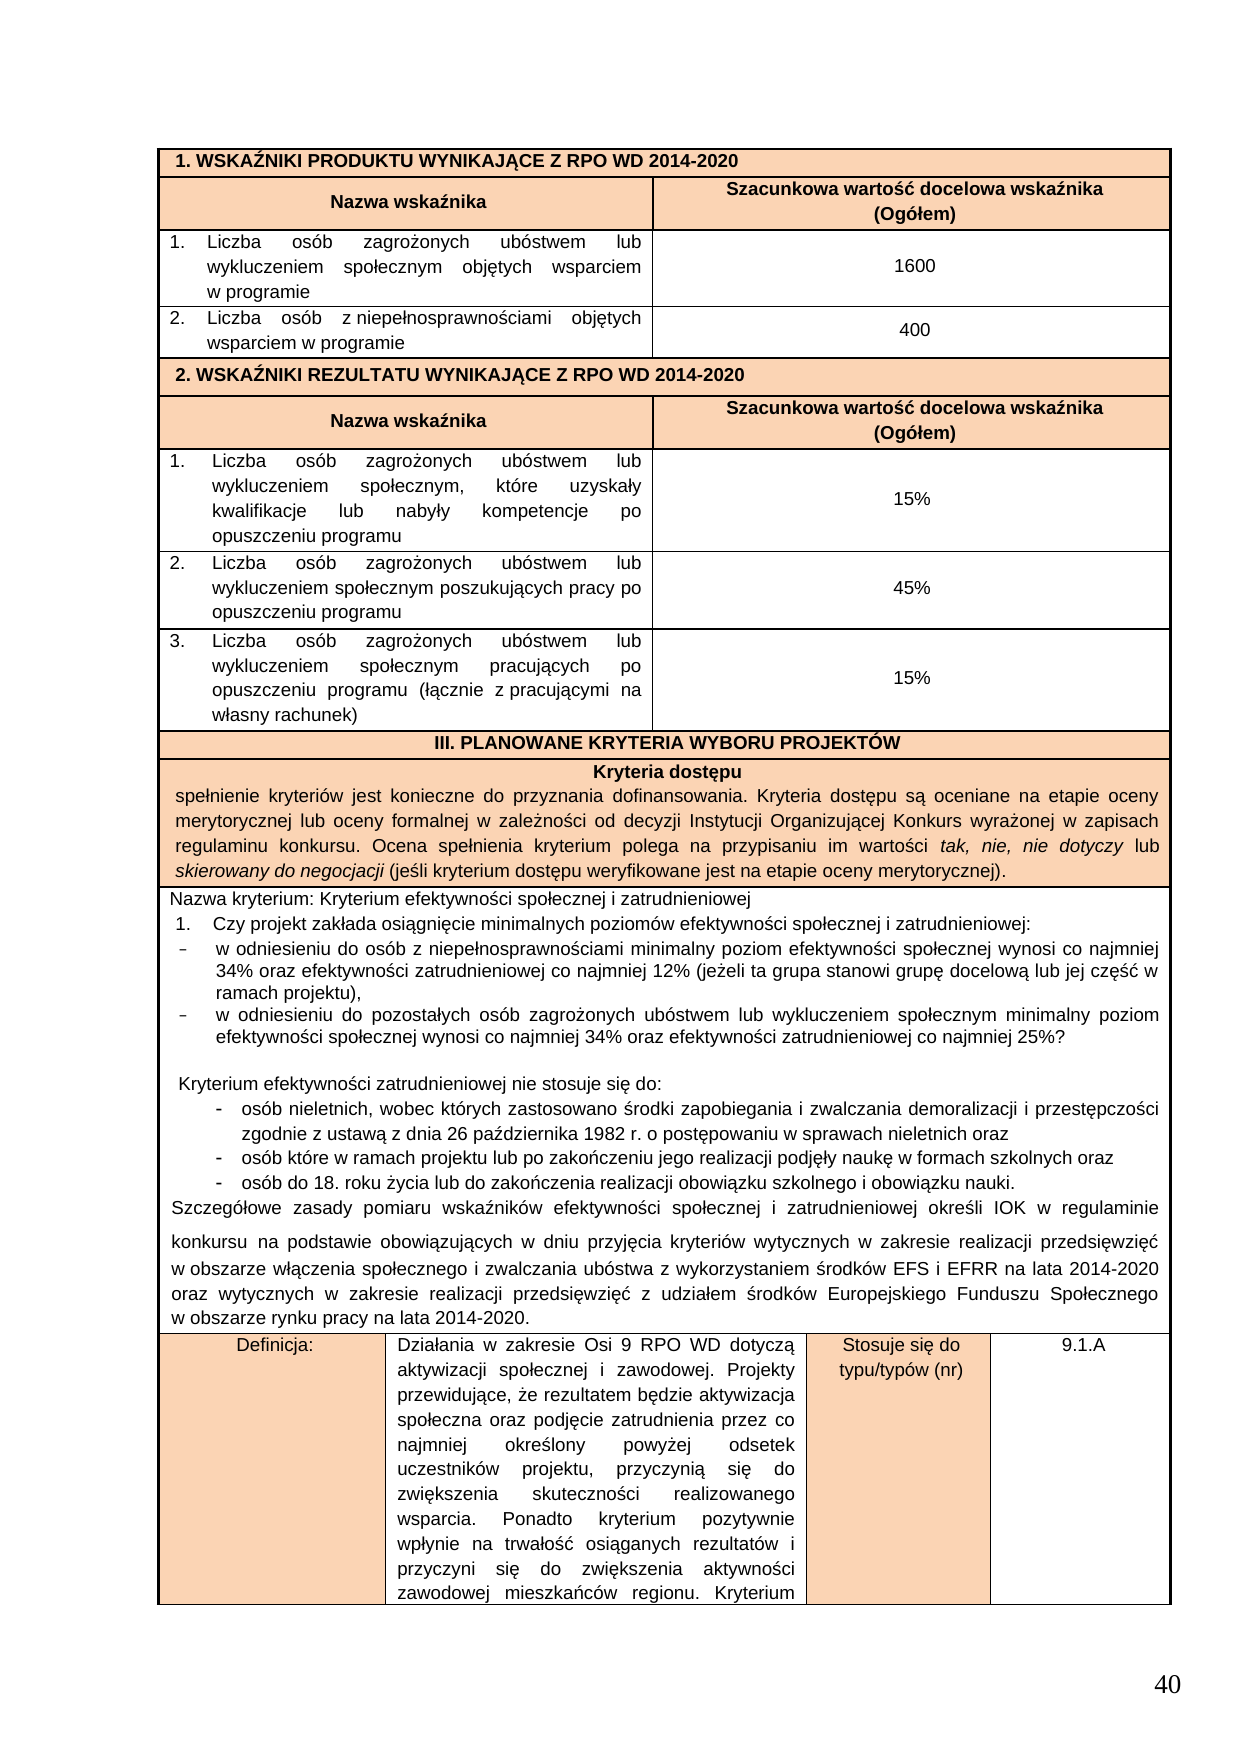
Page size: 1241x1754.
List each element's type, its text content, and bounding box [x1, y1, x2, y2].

table_cell III. PLANOWANE KRYTERIA WYBORU PROJEKTÓW [160, 732, 1169, 758]
table_cell Definicja: [160, 1334, 385, 1604]
table_cell 1. WSKAŹNIKI PRODUKTU WYNIKAJĄCE Z RPO WD 2014-2020 [160, 150, 1169, 176]
table_cell Liczba osób z niepełnosprawnościami objętych wsparciem w programie [160, 307, 652, 357]
table_cell Nazwa wskaźnika [160, 397, 652, 448]
table_cell Szacunkowa wartość docelowa wskaźnika (Ogółem) [654, 178, 1169, 229]
table_cell Liczba osób zagrożonych ubóstwem lub wykluczeniem społecznym objętych wsparciem w programie [160, 231, 652, 306]
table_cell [386, 1334, 806, 1604]
table_cell 1600 [653, 231, 1169, 306]
table_cell Szacunkowa wartość docelowa wskaźnika (Ogółem) [654, 397, 1169, 448]
table_cell Nazwa wskaźnika [160, 178, 652, 229]
table_cell Liczba osób zagrożonych ubóstwem lub wykluczeniem społecznym poszukujących pracy po opuszczeniu programu [160, 552, 652, 627]
table_cell 15% [653, 450, 1169, 551]
table_cell 45% [653, 552, 1169, 627]
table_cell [807, 1334, 990, 1604]
table_cell Nazwa kryterium: Kryterium efektywności społecznej i zatrudnieniowej Czy projekt zakłada osiągnięcie minimalnych poziomów efektywności społecznej i zatrudnieniowej: w odniesieniu do osób z niepełnosprawnościami minimalny poziom efektywności społecznej wynosi co najmniej 34% oraz efektywności zatrudnieniowej co najmniej 12% (jeżeli ta grupa stanowi grupę docelową lub jej część w ramach projektu), w odniesieniu do pozostałych osób zagrożonych ubóstwem lub wykluczeniem społecznym minimalny poziom efektywności społecznej wynosi co najmniej 34% oraz efektywności zatrudnieniowej co najmniej 25%? Kryterium efektywności zatrudnieniowej nie stosuje się do: osób nieletnich, wobec których zastosowano środki zapobiegania i zwalczania demoralizacji i przestępczości zgodnie z ustawą z dnia 26 października 1982 r. o postępowaniu w sprawach nieletnich oraz osób które w ramach projektu lub po zakończeniu jego realizacji podjęły naukę w formach szkolnych oraz osób do 18. roku życia lub do zakończenia realizacji obowiązku szkolnego i obowiązku nauki. Szczegółowe zasady pomiaru wskaźników efektywności społecznej i zatrudnieniowej określi IOK w regulaminie konkursu na podstawie obowiązujących w dniu przyjęcia kryteriów wytycznych w zakresie realizacji przedsięwzięć w obszarze włączenia społecznego i zwalczania ubóstwa z wykorzystaniem środków EFS i EFRR na lata 2014-2020 oraz wytycznych w zakresie realizacji przedsięwzięć z udziałem środków Europejskiego Funduszu Społecznego w obszarze rynku pracy na lata 2014-2020. [160, 888, 1169, 1333]
table_cell 15% [653, 630, 1169, 730]
table_cell Kryteria dostępu spełnienie kryteriów jest konieczne do przyznania dofinansowania. Kryteria dostępu są oceniane na etapie oceny merytorycznej lub oceny formalnej w zależności od decyzji Instytucji Organizującej Konkurs wyrażonej w zapisach regulaminu konkursu. Ocena spełnienia kryterium polega na przypisaniu im wartości tak, nie, nie dotyczy lub skierowany do negocjacji (jeśli kryterium dostępu weryfikowane jest na etapie oceny merytorycznej). [160, 760, 1169, 886]
table_cell Liczba osób zagrożonych ubóstwem lub wykluczeniem społecznym, które uzyskały kwalifikacje lub nabyły kompetencje po opuszczeniu programu [160, 450, 652, 551]
table_cell 2. WSKAŹNIKI REZULTATU WYNIKAJĄCE Z RPO WD 2014-2020 [160, 359, 1169, 395]
table_cell 400 [653, 307, 1169, 357]
table_cell Liczba osób zagrożonych ubóstwem lub wykluczeniem społecznym pracujących po opuszczeniu programu (łącznie z pracującymi na własny rachunek) [160, 630, 652, 730]
table_cell 9.1.A [991, 1334, 1169, 1604]
